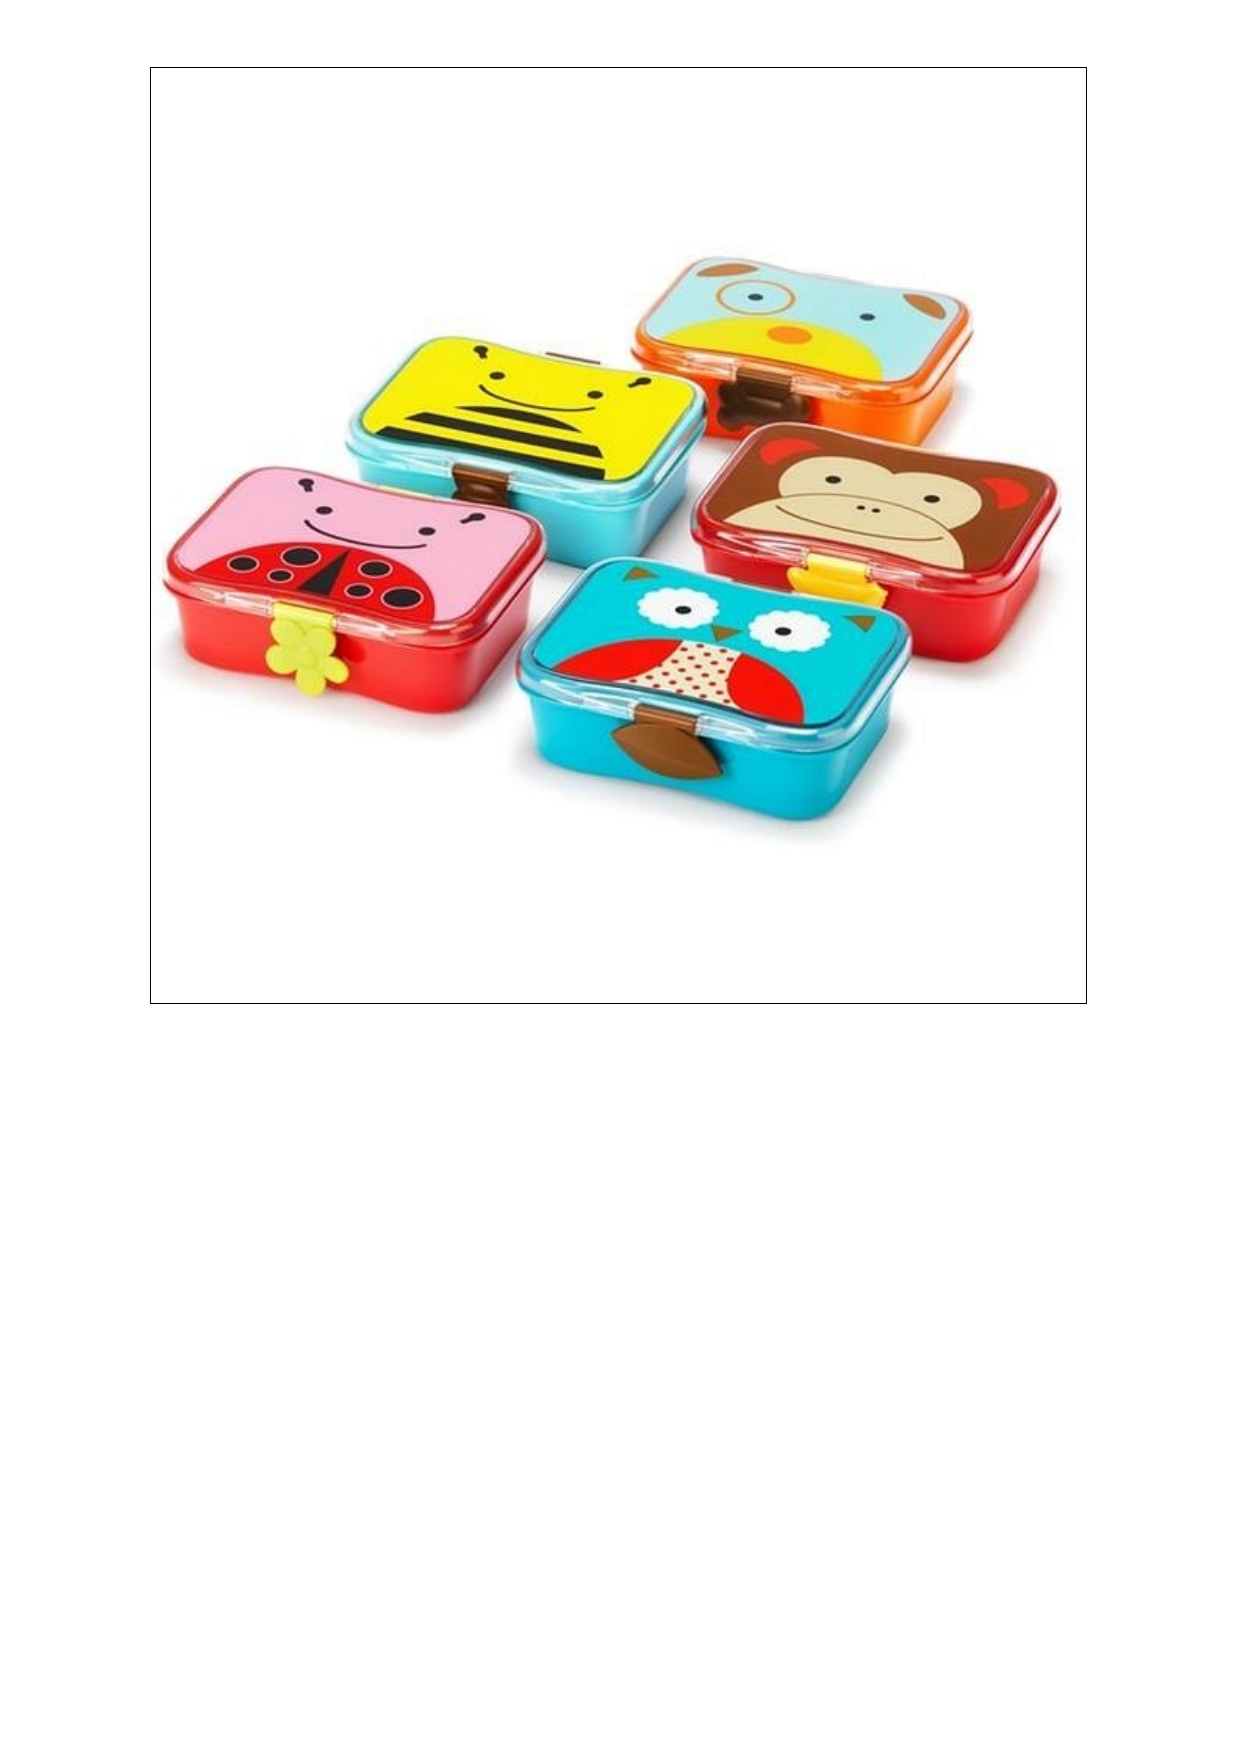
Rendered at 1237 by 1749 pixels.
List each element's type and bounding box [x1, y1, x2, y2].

picture [151, 68, 1086, 1003]
